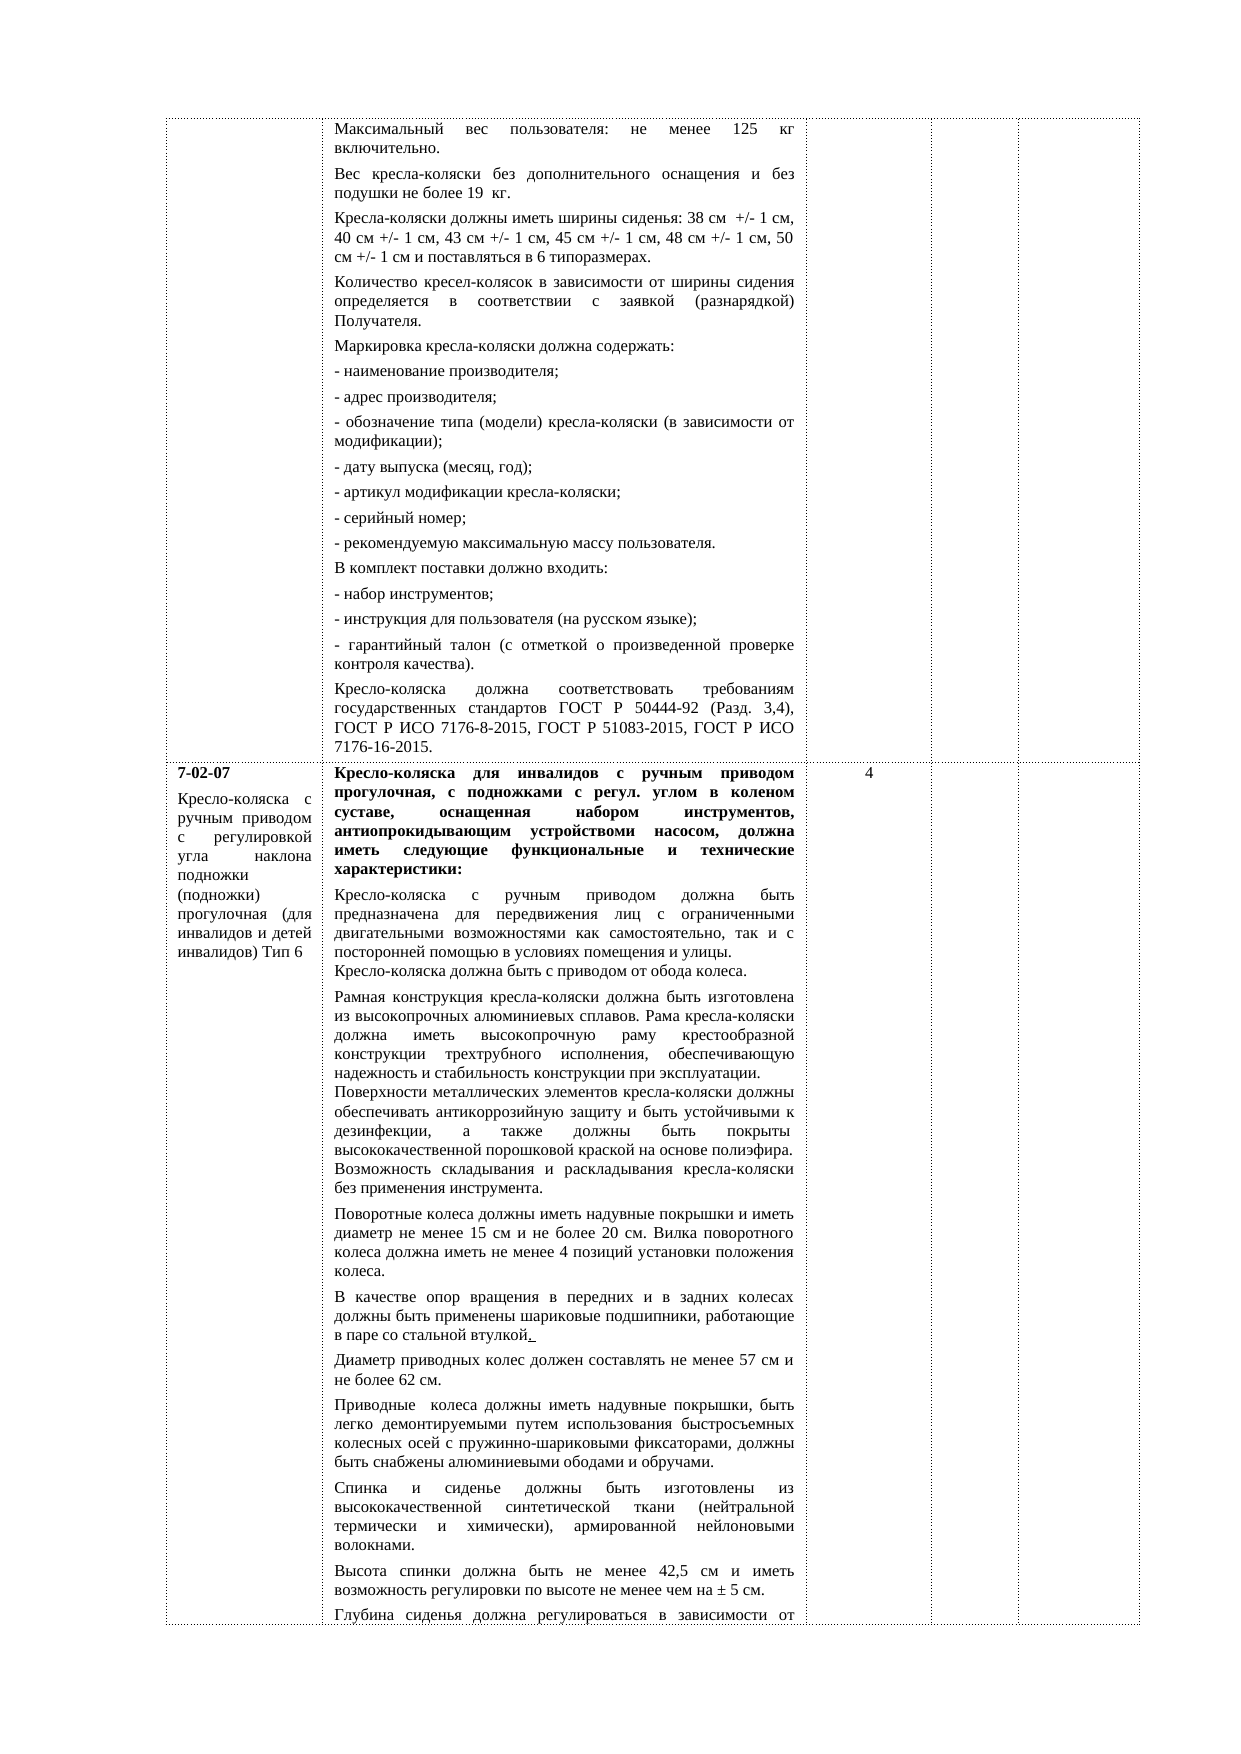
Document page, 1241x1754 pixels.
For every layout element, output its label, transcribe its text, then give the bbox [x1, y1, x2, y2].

table_cell [932, 762, 1019, 1624]
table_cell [166, 762, 323, 1624]
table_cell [323, 118, 806, 762]
table_cell [932, 118, 1019, 762]
table_cell [1019, 118, 1139, 762]
table_cell 100 [806, 118, 932, 762]
table_cell [1019, 762, 1139, 1624]
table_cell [323, 762, 806, 1624]
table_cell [166, 118, 323, 762]
table_cell 4 [806, 762, 932, 1624]
